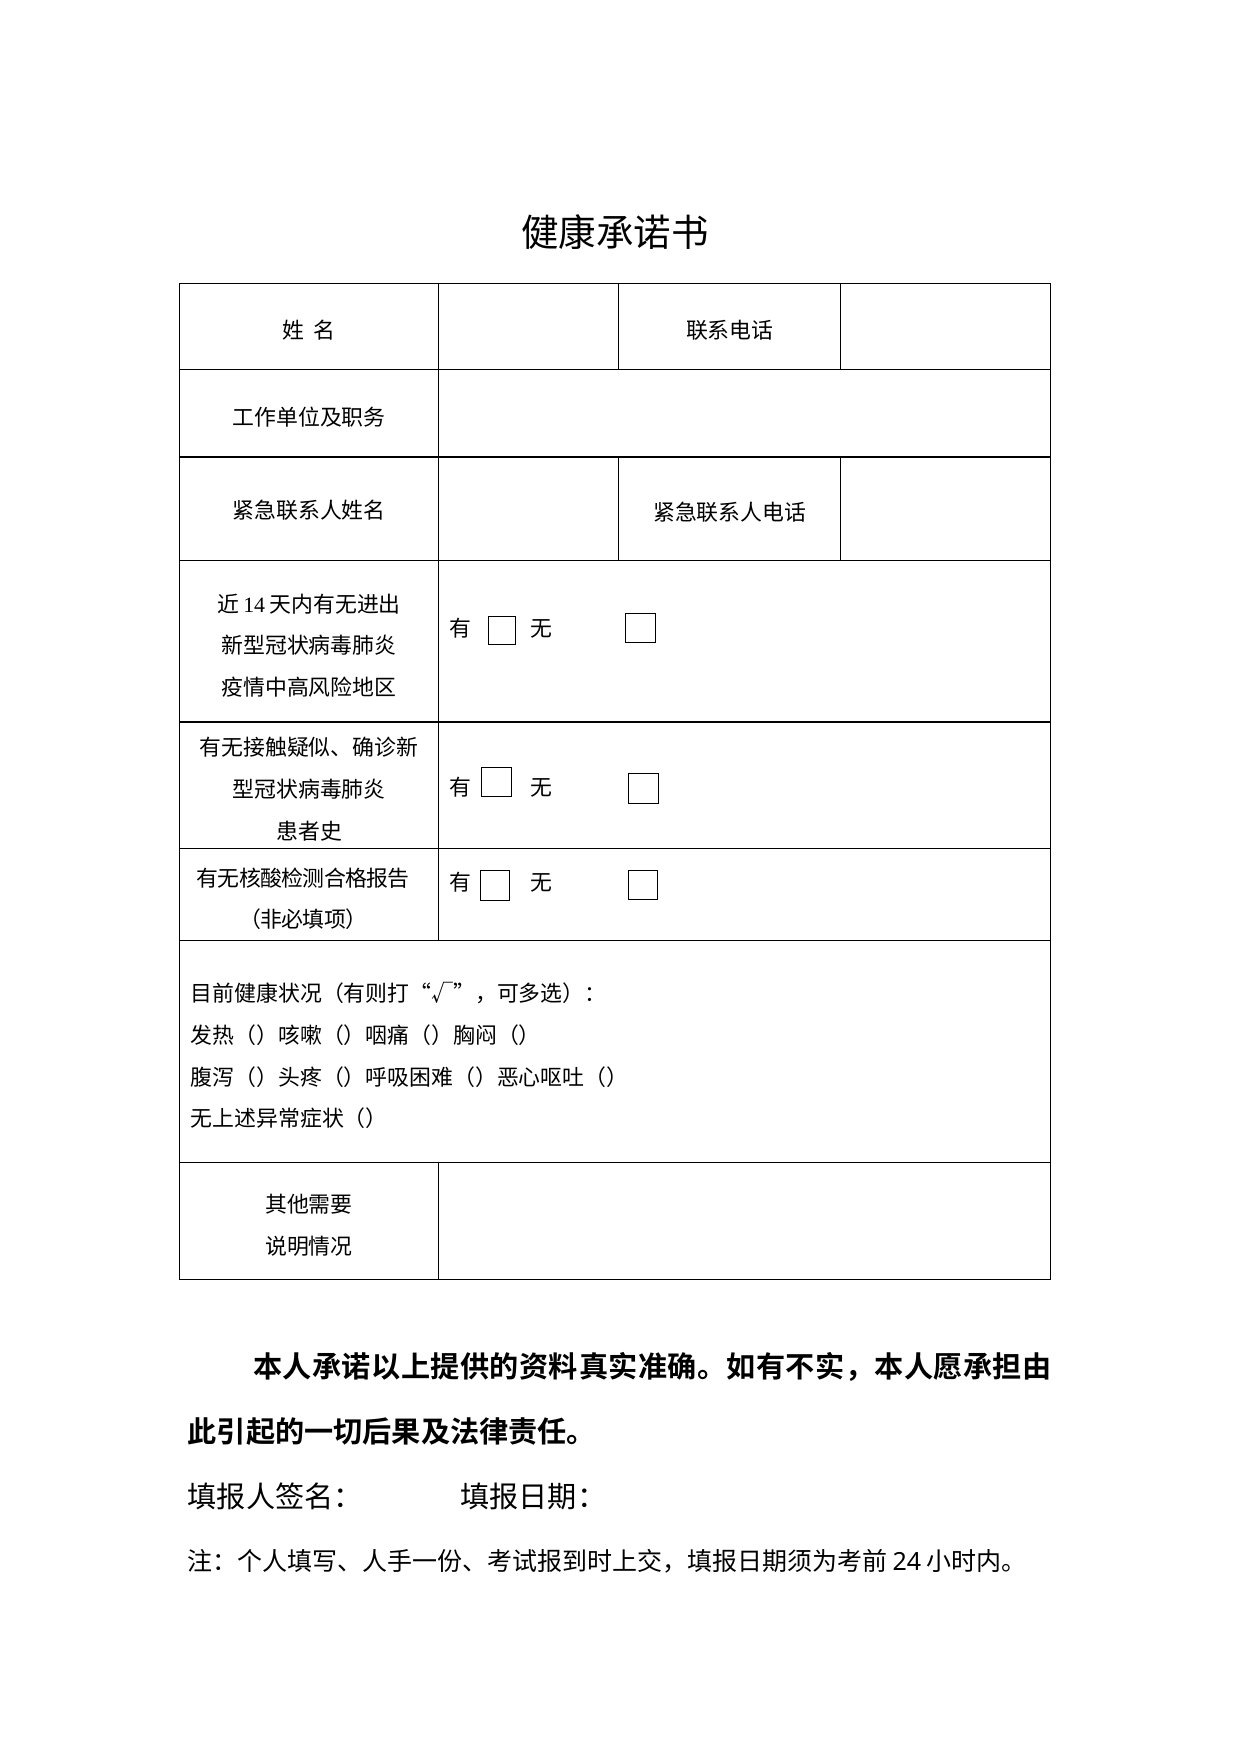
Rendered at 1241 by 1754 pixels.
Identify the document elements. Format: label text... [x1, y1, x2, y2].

table_cell 近14天内有无进出 新型冠状病毒肺炎 疫情中高风险地区 [180, 561, 438, 721]
table_cell 紧急联系人姓名 [180, 458, 438, 560]
table_cell [439, 1163, 1050, 1279]
table_cell 其他需要 说明情况 [180, 1163, 438, 1279]
table_cell 紧急联系人电话 [619, 458, 840, 560]
table_cell [439, 370, 1050, 456]
table_cell 工作单位及职务 [180, 370, 438, 456]
table_cell 有无核酸检测合格报告 （非必填项） [180, 849, 438, 940]
text 本人承诺以上提供的资料真实准确。如有不实，本人愿承担由此引起的一切后果及法律责任。 [187, 194, 1053, 1462]
text 填报人签名： 填报日期： [187, 1462, 1053, 1527]
table_cell [841, 458, 1050, 560]
table_cell [841, 284, 1050, 369]
table_cell 有无接触疑似、确诊新型冠状病毒肺炎 患者史 [180, 723, 438, 847]
table_cell [439, 458, 618, 560]
table_cell 联系电话 [619, 284, 840, 369]
table_cell 有 无 [439, 561, 1050, 721]
table_cell 姓 名 [180, 284, 438, 369]
text 注：个人填写、人手一份、考试报到时上交，填报日期须为考前24小时内。 [187, 1527, 1053, 1592]
table_cell [439, 284, 618, 369]
table_header 健康承诺书 [179, 179, 1051, 282]
table_cell 有 无 [439, 723, 1050, 847]
table_cell 目前健康状况（有则打“√”，可多选）： 发热（）咳嗽（）咽痛（）胸闷（） 腹泻（）头疼（）呼吸困难（）恶心呕吐（） 无上述异常症状（） [180, 941, 1050, 1162]
table_cell 有 无 [439, 849, 1050, 940]
